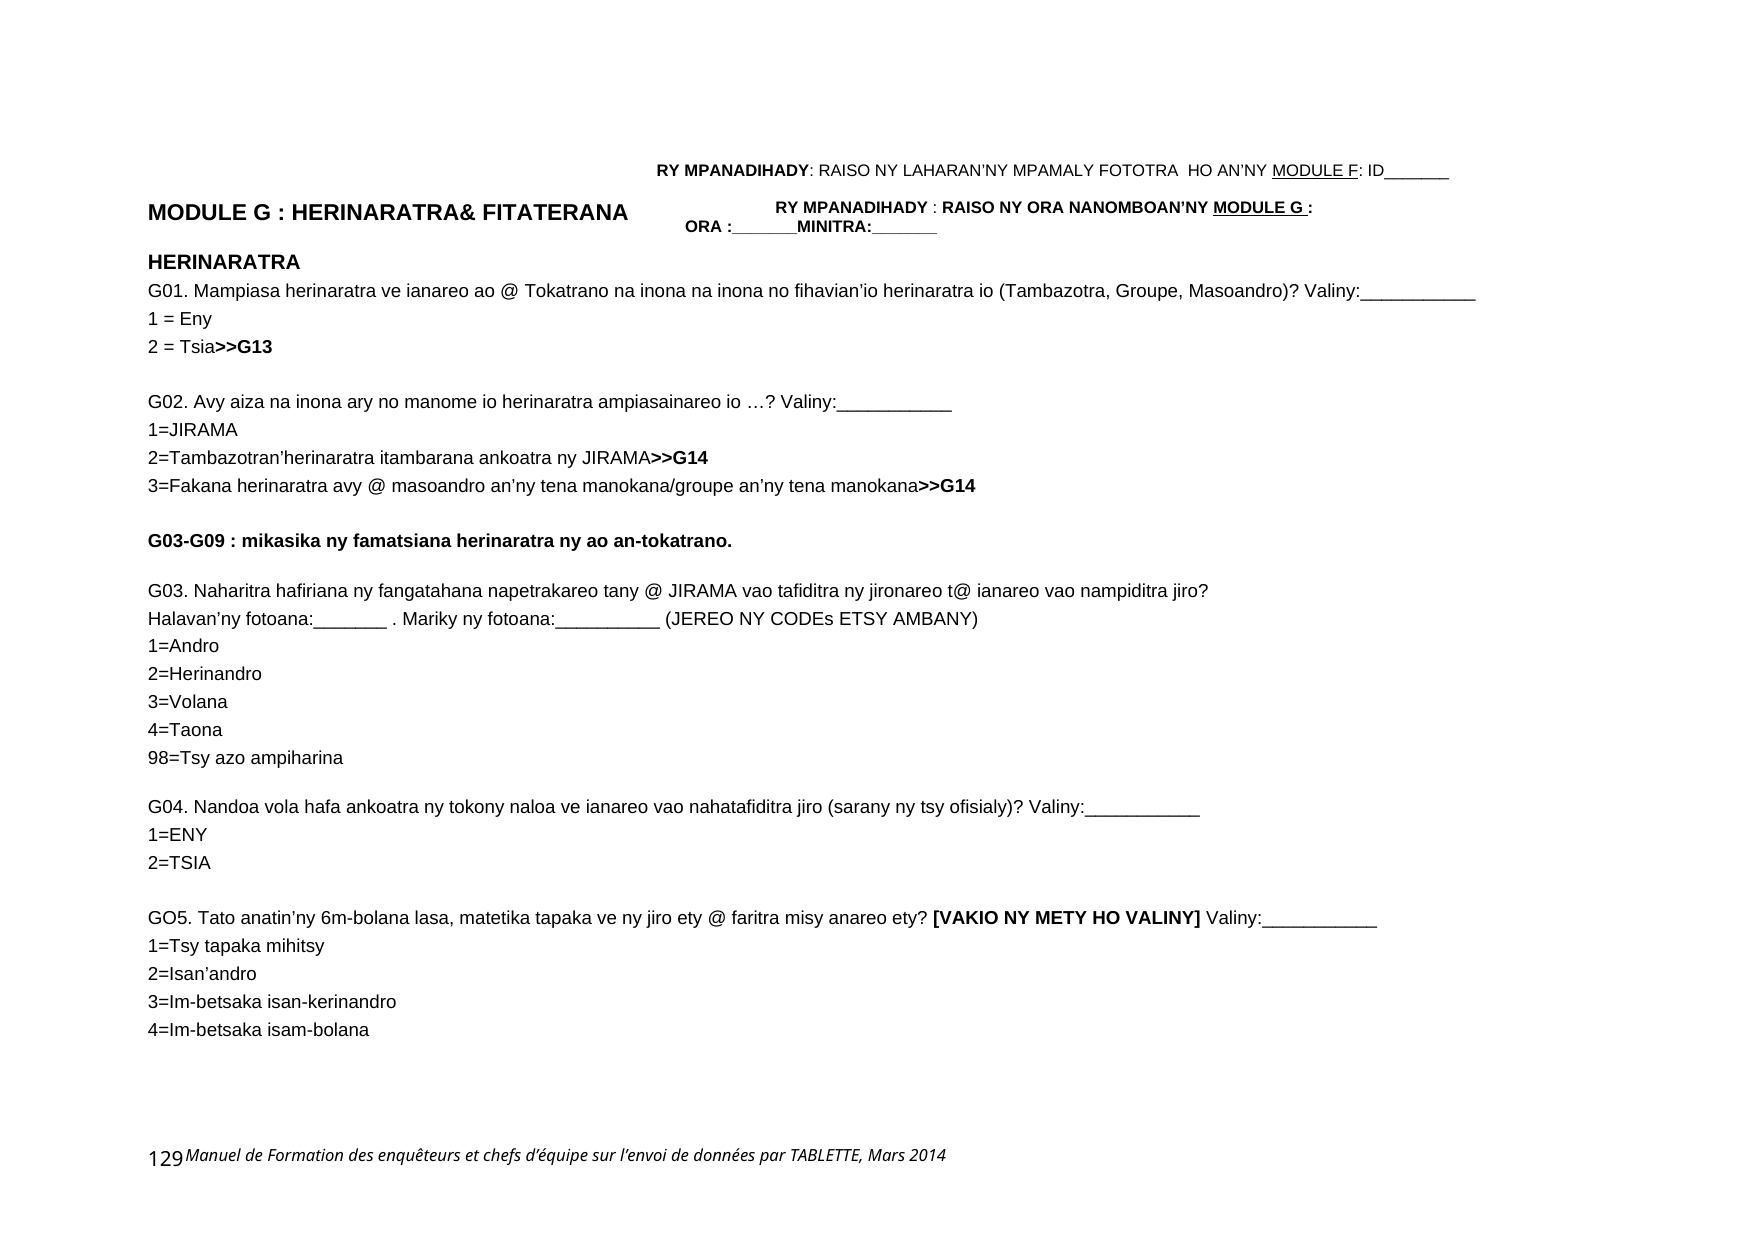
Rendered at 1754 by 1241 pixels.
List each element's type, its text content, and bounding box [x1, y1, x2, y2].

text G03-G09 : mikasika ny famatsiana herinaratra ny ao an-tokatrano. [148, 530, 1606, 552]
text 98=Tsy azo ampiharina [148, 746, 1606, 768]
text 4=Taona [148, 719, 1606, 740]
text 2=Herinandro [148, 663, 1606, 684]
text 2=Tambazotran’herinaratra itambarana ankoatra ny JIRAMA>>G14 [148, 447, 1606, 468]
text MODULE G : HERINARATRA& FITATERANA [148, 199, 1606, 225]
text 1=JIRAMA [148, 419, 1606, 441]
text 4=Im-betsaka isam-bolana [148, 1018, 1606, 1040]
text Halavan’ny fotoana:_______ . Mariky ny fotoana:__________ (JEREO NY CODEs ETSY AMBANY) [148, 607, 1606, 629]
text G04. Nandoa vola hafa ankoatra ny tokony naloa ve ianareo vao nahatafiditra jiro (sarany ny tsy ofisialy)? Valiny:___________ [148, 796, 1606, 817]
text HERINARATRA [148, 250, 1606, 274]
text GO5. Tato anatin’ny 6m-bolana lasa, matetika tapaka ve ny jiro ety @ faritra misy anareo ety? [VAKIO NY METY HO VALINY] Valiny:___________ [148, 907, 1606, 929]
text 2 = Tsia>>G13 [148, 336, 1606, 357]
text 1 = Eny [148, 308, 1606, 329]
text 1=Tsy tapaka mihitsy [148, 935, 1606, 956]
text 2=TSIA [148, 851, 1606, 873]
text 3=Fakana herinaratra avy @ masoandro an’ny tena manokana/groupe an’ny tena manokana>>G14 [148, 474, 1606, 496]
text G02. Avy aiza na inona ary no manome io herinaratra ampiasainareo io …? Valiny:___________ [148, 391, 1606, 413]
text 1=Andro [148, 635, 1606, 657]
text 3=Volana [148, 691, 1606, 712]
text G01. Mampiasa herinaratra ve ianareo ao @ Tokatrano na inona na inona no fihavian’io herinaratra io (Tambazotra, Groupe, Masoandro)? Valiny:___________ [148, 280, 1606, 301]
text 1=ENY [148, 824, 1606, 845]
text 2=Isan’andro [148, 963, 1606, 984]
text 3=Im-betsaka isan-kerinandro [148, 991, 1606, 1012]
text G03. Naharitra hafiriana ny fangatahana napetrakareo tany @ JIRAMA vao tafiditra ny jironareo t@ ianareo vao nampiditra jiro? [148, 579, 1606, 601]
